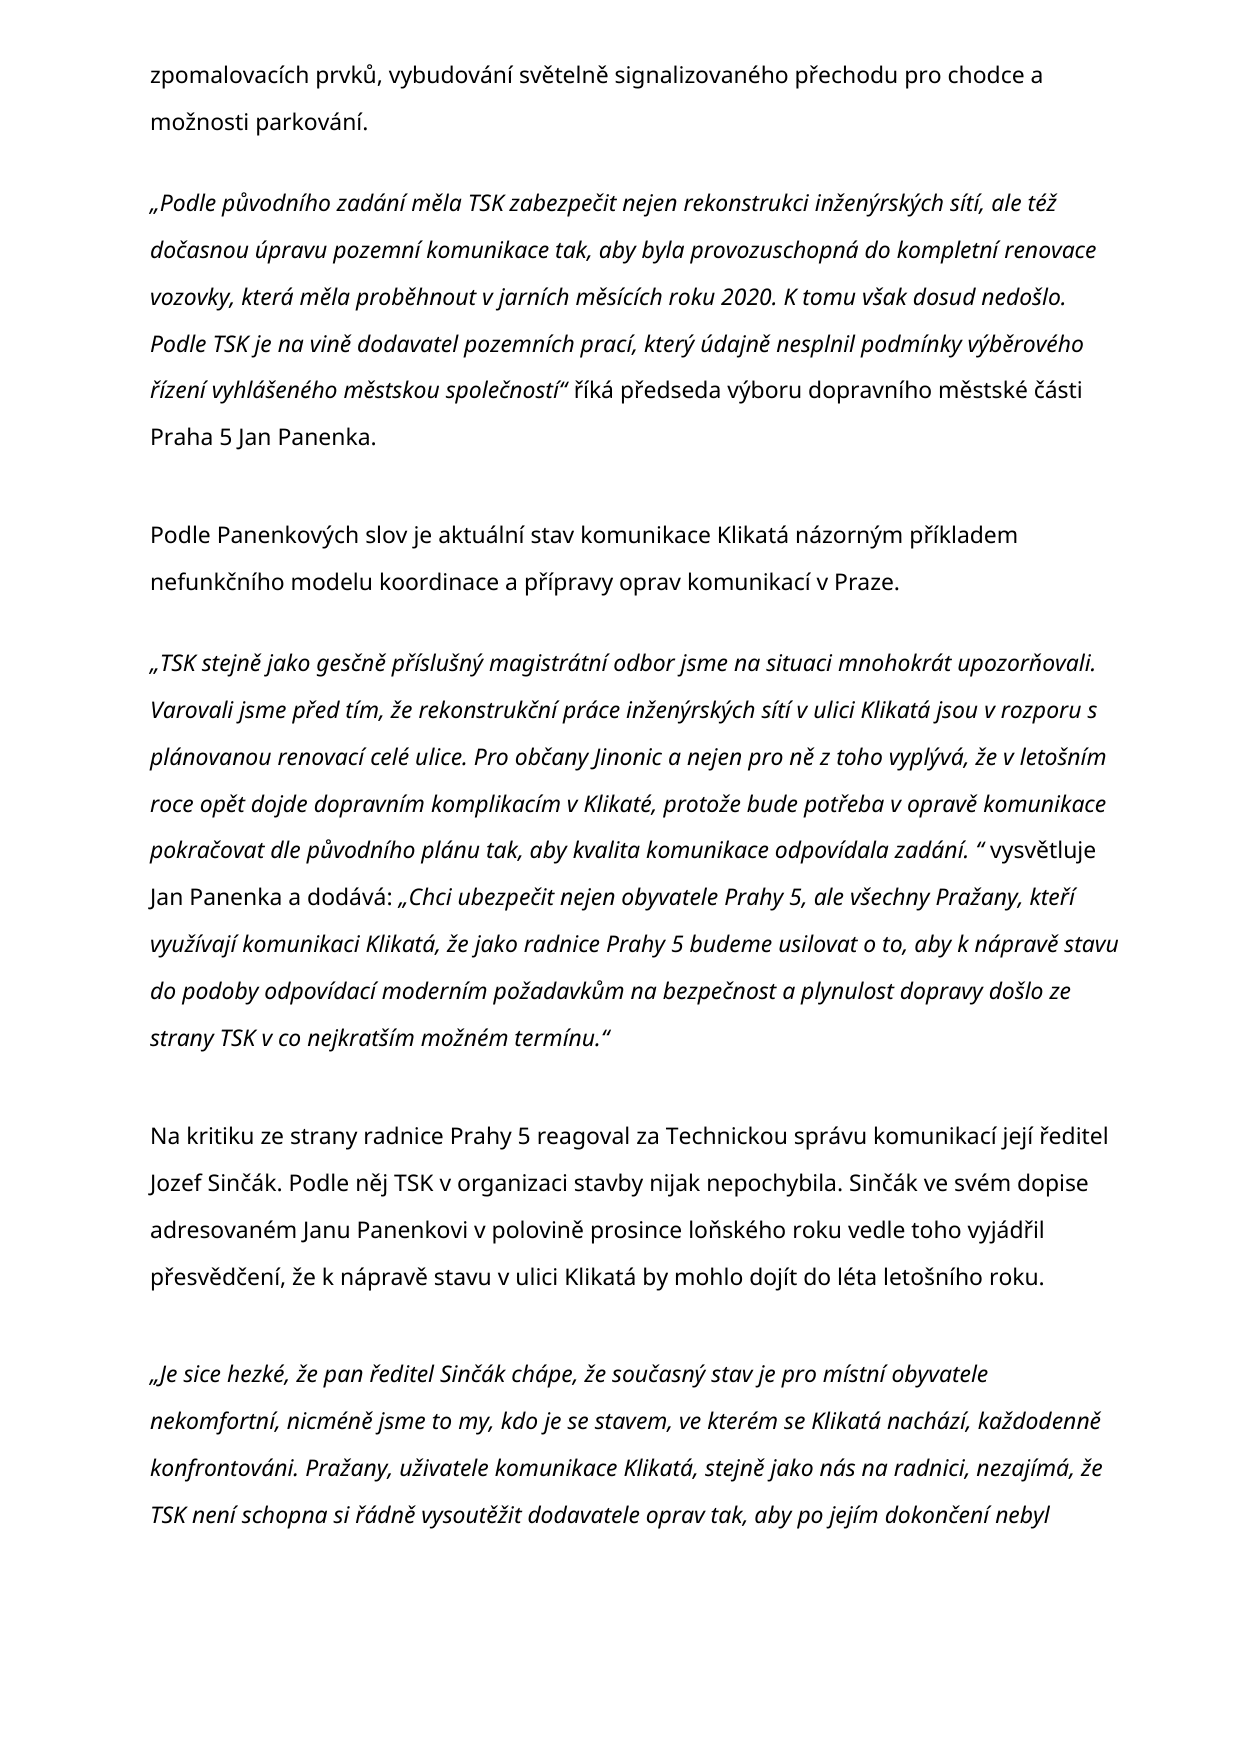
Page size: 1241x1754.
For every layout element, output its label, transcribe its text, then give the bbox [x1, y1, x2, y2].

text Podle Panenkových slov je aktuální stav komunikace Klikatá názorným příkladem nefunkčního modelu koordinace a přípravy oprav komunikací v Praze. [150, 519, 1122, 597]
text Na kritiku ze strany radnice Prahy 5 reagoval za Technickou správu komunikací její ředitel Jozef Sinčák. Podle něj TSK v organizaci stavby nijak nepochybila. Sinčák ve svém dopise adresovaném Janu Panenkovi v polovině prosince loňského roku vedle toho vyjádřil přesvědčení, že k nápravě stavu v ulici Klikatá by mohlo dojít do léta letošního roku. [150, 1120, 1122, 1292]
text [150, 59, 1122, 137]
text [150, 1358, 1122, 1530]
text „TSK stejně jako gesčně příslušný magistrátní odbor jsme na situaci mnohokrát upozorňovali. Varovali jsme před tím, že rekonstrukční práce inženýrských sítí v ulici Klikatá jsou v rozporu s plánovanou renovací celé ulice. Pro občany Jinonic a nejen pro ně z toho vyplývá, že v letošním roce opět dojde dopravním komplikacím v Klikaté, protože bude potřeba v opravě komunikace pokračovat dle původního plánu tak, aby kvalita komunikace odpovídala zadání. “ vysvětluje Jan Panenka a dodává: „Chci ubezpečit nejen obyvatele Prahy 5, ale všechny Pražany, kteří využívají komunikaci Klikatá, že jako radnice Prahy 5 budeme usilovat o to, aby k nápravě stavu do podoby odpovídací moderním požadavkům na bezpečnost a plynulost dopravy došlo ze strany TSK v co nejkratším možném termínu.“ [150, 647, 1122, 1053]
text „Podle původního zadání měla TSK zabezpečit nejen rekonstrukci inženýrských sítí, ale též dočasnou úpravu pozemní komunikace tak, aby byla provozuschopná do kompletní renovace vozovky, která měla proběhnout v jarních měsících roku 2020. K tomu však dosud nedošlo. Podle TSK je na vině dodavatel pozemních prací, který údajně nesplnil podmínky výběrového řízení vyhlášeného městskou společností“ říká předseda výboru dopravního městské části Praha 5 Jan Panenka. [150, 187, 1122, 452]
